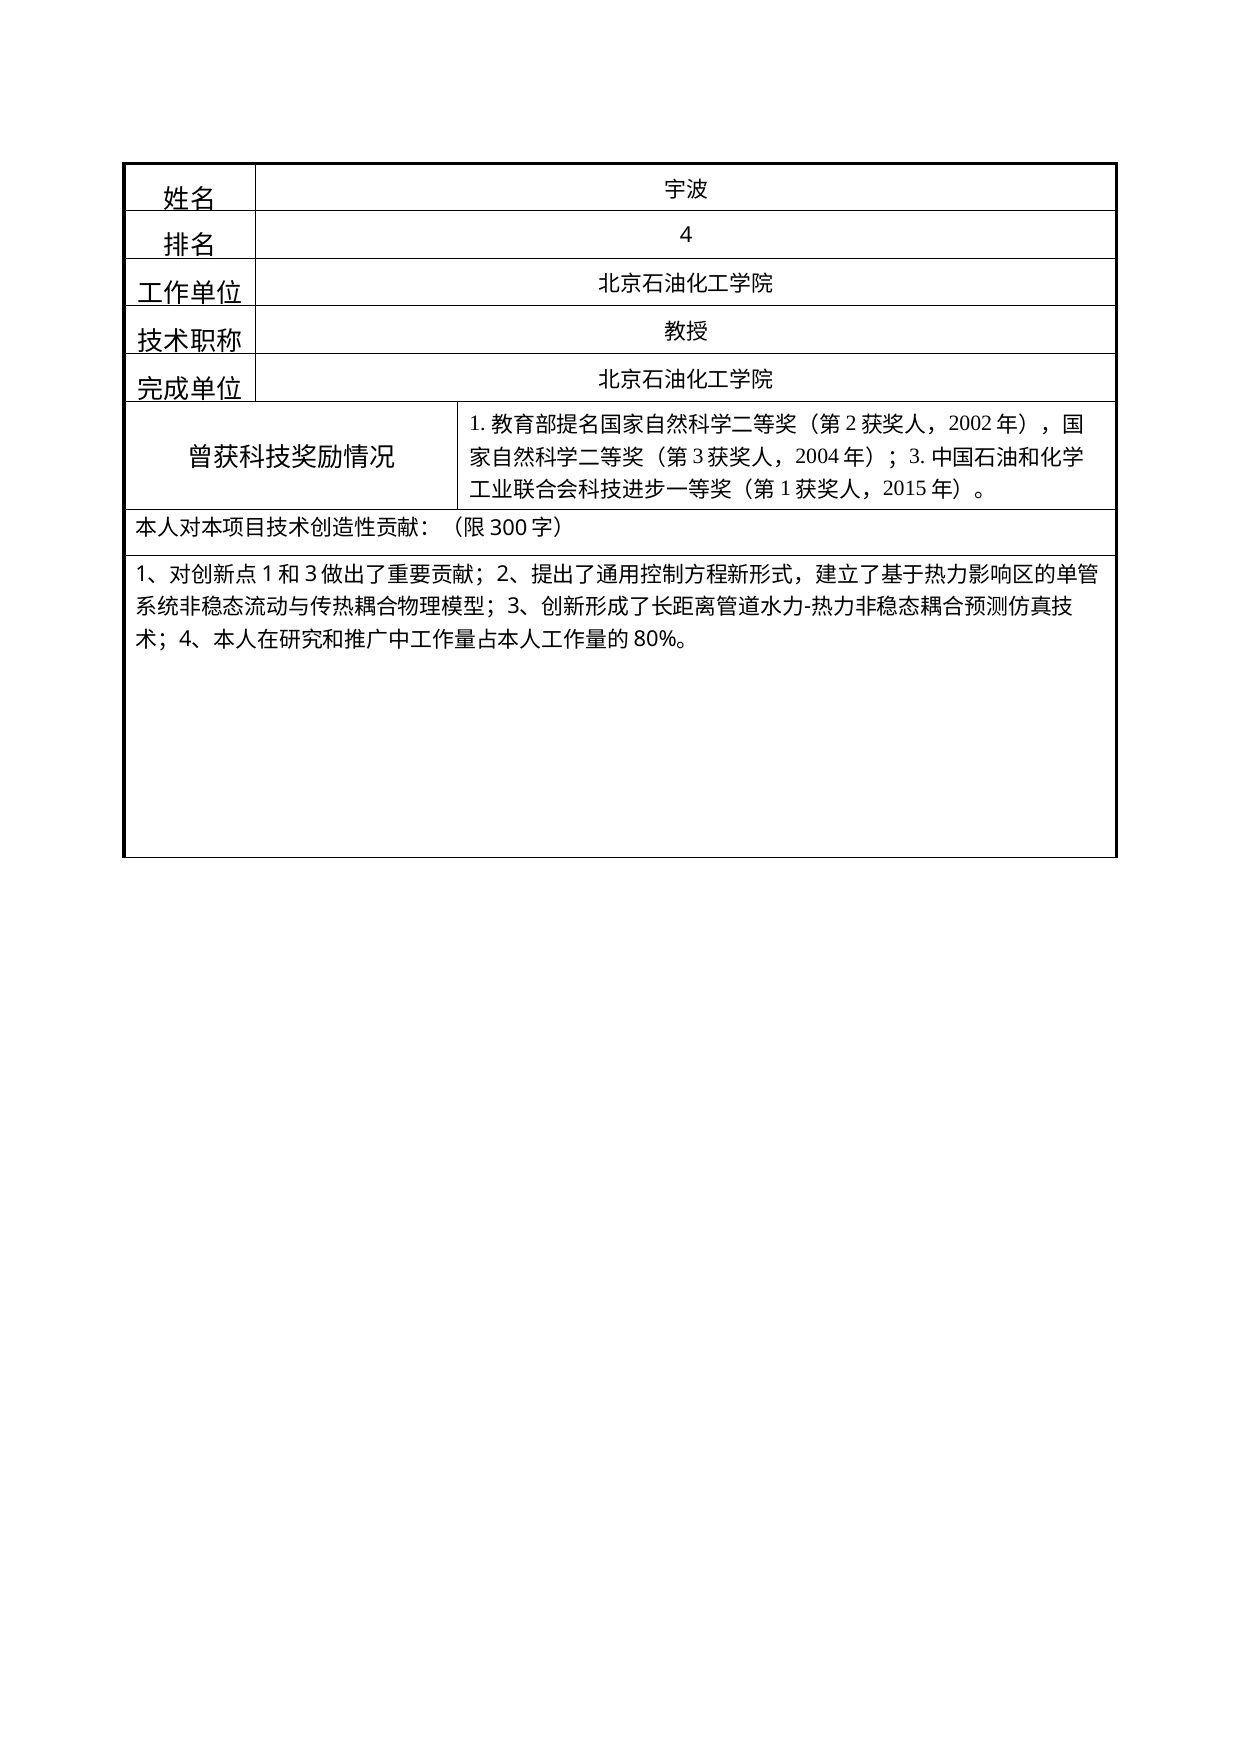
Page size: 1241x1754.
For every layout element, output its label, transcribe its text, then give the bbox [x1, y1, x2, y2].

table_cell 1、对创新点1和3做出了重要贡献；2、提出了通用控制方程新形式，建立了基于热力影响区的单管系统非稳态流动与传热耦合物理模型；3、创新形成了长距离管道水力-热力非稳态耦合预测仿真技术；4、本人在研究和推广中工作量占本人工作量的80%。 [126, 556, 1115, 856]
table_cell 完成单位 [126, 354, 255, 401]
table_cell 曾获科技奖励情况 [126, 402, 457, 509]
table_header 姓名 [126, 165, 255, 210]
table_cell 工作单位 [126, 259, 255, 305]
table_cell 本人对本项目技术创造性贡献：（限300字） [126, 510, 1115, 555]
table_cell 1. 教育部提名国家自然科学二等奖（第2获奖人，2002年），国家自然科学二等奖（第3获奖人，2004年）；3. 中国石油和化学工业联合会科技进步一等奖（第1获奖人，2015年）。 [458, 402, 1115, 509]
table_cell 北京石油化工学院 [256, 354, 1115, 401]
table_cell 排名 [126, 211, 255, 258]
table_header 宇波 [256, 165, 1115, 210]
table_cell 4 [256, 211, 1115, 258]
table_cell 技术职称 [126, 306, 255, 353]
table_cell 北京石油化工学院 [256, 259, 1115, 305]
table_cell 教授 [256, 306, 1115, 353]
